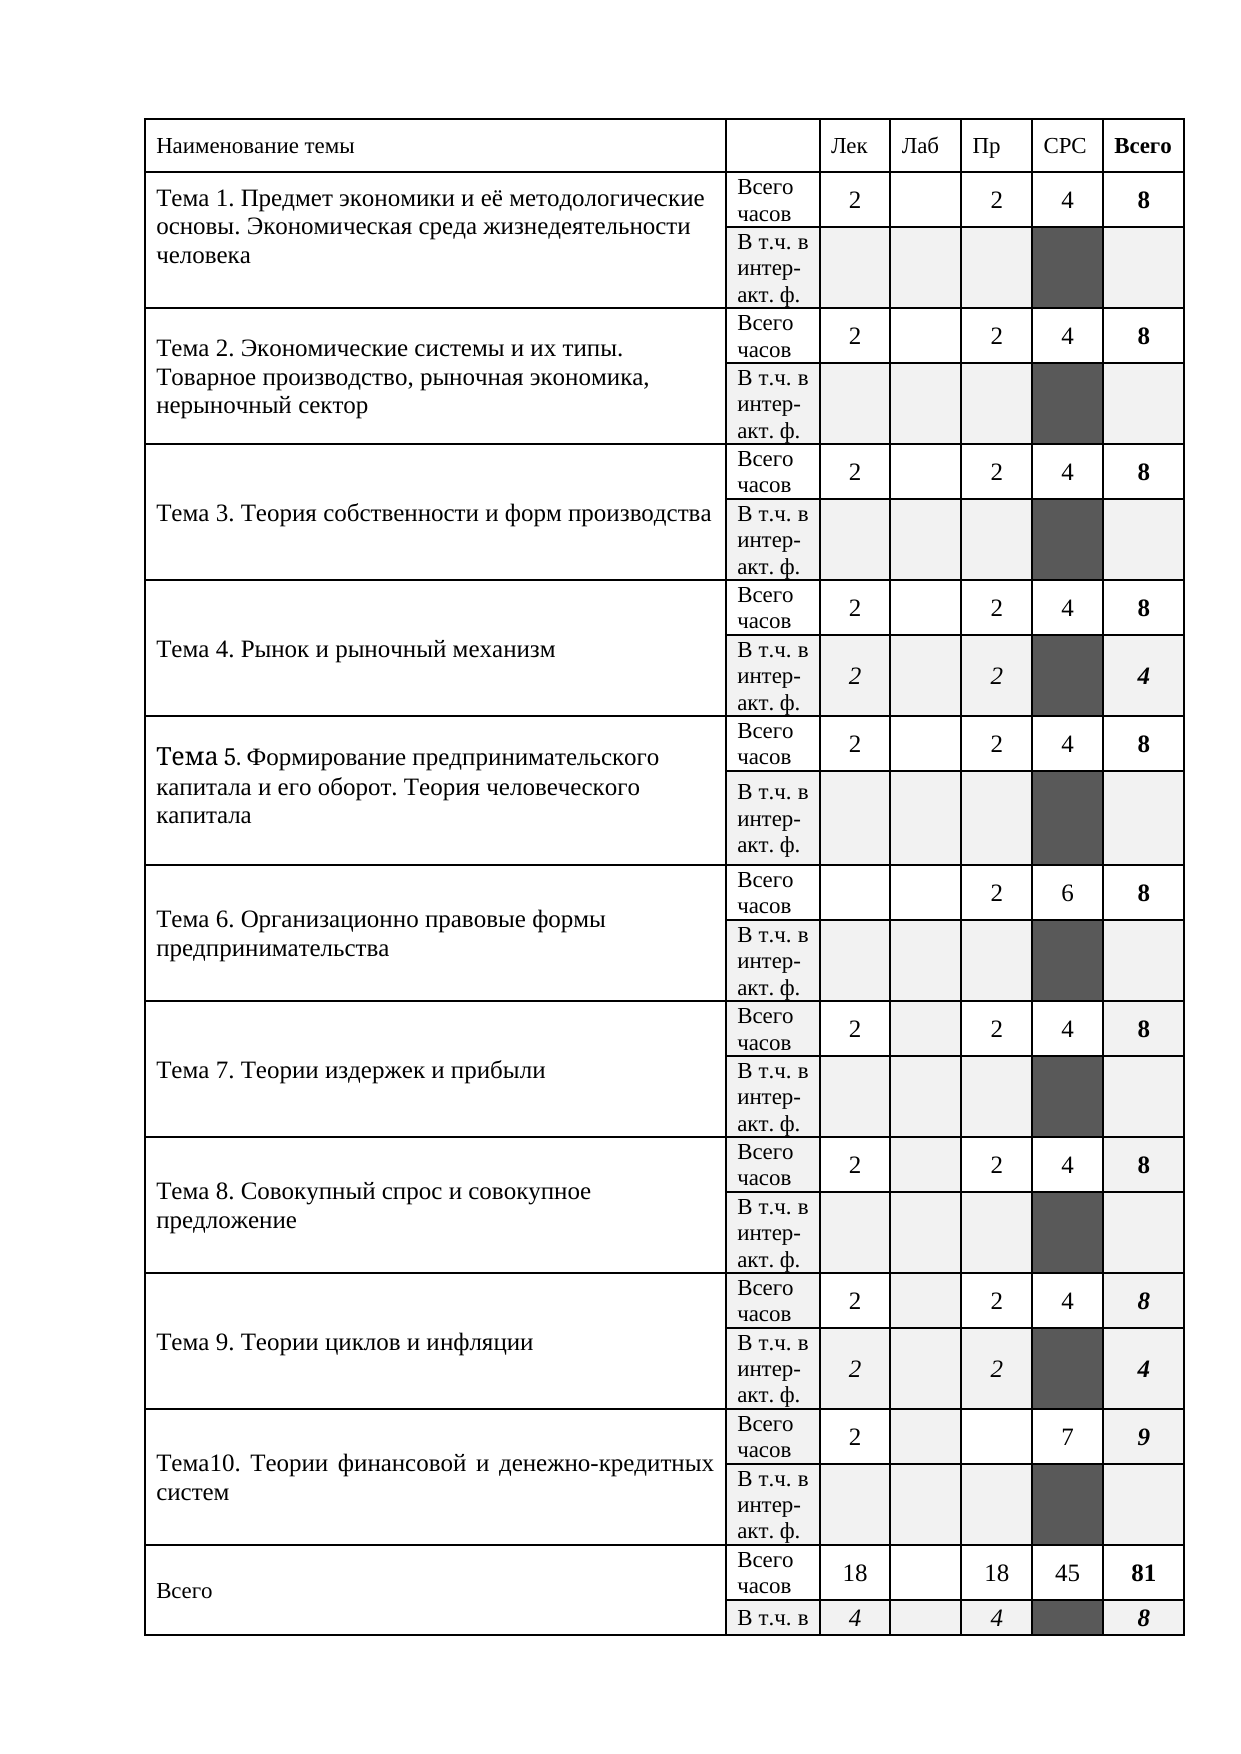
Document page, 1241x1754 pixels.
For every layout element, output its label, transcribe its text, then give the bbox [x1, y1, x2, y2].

table_cell Всего часов [727, 581, 819, 634]
table_cell 8 [1104, 173, 1183, 226]
table_cell [1033, 500, 1102, 579]
table_cell 4 [1033, 1274, 1102, 1327]
table_cell [821, 772, 889, 864]
table_cell 2 [962, 1138, 1031, 1191]
table_cell [891, 1410, 960, 1463]
table_cell 4 [821, 1601, 889, 1634]
table_cell [891, 636, 960, 715]
table_cell [891, 1465, 960, 1544]
table_cell 8 [1104, 1138, 1183, 1191]
table_cell 2 [962, 1274, 1031, 1327]
table_cell Тема10. Теории финансовой и денежно-кредитных систем [146, 1410, 725, 1544]
table_cell [891, 1274, 960, 1327]
table_cell 2 [821, 309, 889, 362]
table_cell [891, 1329, 960, 1408]
table_cell 18 [821, 1546, 889, 1599]
table_cell [1104, 364, 1183, 443]
table_cell [821, 1465, 889, 1544]
table_cell [821, 228, 889, 307]
table_cell 8 [1104, 717, 1183, 770]
table_cell Тема 9. Теории циклов и инфляции [146, 1274, 725, 1408]
table_cell 7 [1033, 1410, 1102, 1463]
table_cell Всего часов [727, 866, 819, 919]
table_cell Всего часов [727, 1546, 819, 1599]
table_cell 2 [962, 173, 1031, 226]
table_cell 8 [1104, 1274, 1183, 1327]
table_cell 2 [962, 309, 1031, 362]
table_cell 4 [1033, 717, 1102, 770]
table_cell В т.ч. в интер-акт. ф. [727, 364, 819, 443]
table_cell [821, 1193, 889, 1272]
table_cell [891, 581, 960, 634]
table_cell [821, 866, 889, 919]
table_cell [891, 921, 960, 1000]
table_cell [962, 921, 1031, 1000]
table_cell В т.ч. в интер-акт. ф. [727, 1329, 819, 1408]
table_cell 9 [1104, 1410, 1183, 1463]
table_cell 18 [962, 1546, 1031, 1599]
table_cell [962, 1465, 1031, 1544]
table_cell Всего часов [727, 1002, 819, 1055]
table_cell Тема 3. Теория собственности и форм производства [146, 445, 725, 579]
table_cell [891, 1601, 960, 1634]
table_cell Всего часов [727, 1274, 819, 1327]
table_cell 4 [1033, 173, 1102, 226]
table_cell 2 [821, 1138, 889, 1191]
table_cell [962, 500, 1031, 579]
table_cell [1033, 772, 1102, 864]
table_cell В т.ч. в интер-акт. ф. [727, 500, 819, 579]
table_cell 2 [962, 866, 1031, 919]
table_cell [1033, 636, 1102, 715]
table_cell 8 [1104, 1002, 1183, 1055]
table_cell [1104, 772, 1183, 864]
table_cell [1033, 364, 1102, 443]
table_cell Лаб [891, 120, 960, 171]
table_cell [962, 1193, 1031, 1272]
table_cell В т.ч. в интер-акт. ф. [727, 1057, 819, 1136]
table_cell [1033, 1601, 1102, 1634]
table_cell [821, 921, 889, 1000]
table_cell [1033, 1329, 1102, 1408]
table_cell Тема 7. Теории издержек и прибыли [146, 1002, 725, 1136]
table_cell 4 [1033, 309, 1102, 362]
table_cell Всего часов [727, 445, 819, 498]
table_cell [891, 1546, 960, 1599]
table_cell В т.ч. в интер-акт. ф. [727, 921, 819, 1000]
table_cell Всего часов [727, 1138, 819, 1191]
table_cell 4 [1104, 636, 1183, 715]
table_cell Тема 5. Формирование предпринимательского капитала и его оборот. Теория человеческого капитала [146, 717, 725, 864]
table_cell 2 [962, 1329, 1031, 1408]
table_cell 4 [1033, 1138, 1102, 1191]
table_cell 8 [1104, 581, 1183, 634]
table_cell [891, 717, 960, 770]
table_cell 2 [962, 445, 1031, 498]
table_cell [1104, 500, 1183, 579]
table_cell В т.ч. в интер-акт. ф. [727, 772, 819, 864]
table_cell 2 [962, 1002, 1031, 1055]
table_cell Лек [821, 120, 889, 171]
table_cell В т.ч. в интер-акт. ф. [727, 1465, 819, 1544]
table_cell [1104, 1193, 1183, 1272]
table_cell [962, 1057, 1031, 1136]
table_cell 4 [1033, 581, 1102, 634]
table_cell [891, 866, 960, 919]
table_cell 8 [1104, 866, 1183, 919]
table_cell 2 [821, 1410, 889, 1463]
table_cell Тема 2. Экономические системы и их типы. Товарное производство, рыночная экономика, нерыночный сектор [146, 309, 725, 443]
table_cell 2 [962, 636, 1031, 715]
table_cell [891, 173, 960, 226]
table_cell [891, 1057, 960, 1136]
table_cell Всего часов [727, 309, 819, 362]
table_cell 4 [1033, 1002, 1102, 1055]
table_cell [1104, 1465, 1183, 1544]
table_cell Тема 6. Организационно правовые формы предпринимательства [146, 866, 725, 1000]
table_cell Тема 1. Предмет экономики и её методологические основы. Экономическая среда жизнедеятельности человека [146, 173, 725, 307]
table_cell 8 [1104, 309, 1183, 362]
table_cell [821, 500, 889, 579]
table_cell Всего часов [727, 1410, 819, 1463]
table_cell [891, 1138, 960, 1191]
table_cell [1104, 1057, 1183, 1136]
table_cell 45 [1033, 1546, 1102, 1599]
table_cell 2 [821, 445, 889, 498]
table_cell [962, 1410, 1031, 1463]
table_cell 2 [821, 717, 889, 770]
table_cell Тема 4. Рынок и рыночный механизм [146, 581, 725, 715]
table_cell [1104, 921, 1183, 1000]
table_cell [891, 772, 960, 864]
table_cell 2 [821, 581, 889, 634]
table_cell В т.ч. в интер-акт. ф. [727, 636, 819, 715]
table_cell 2 [821, 1274, 889, 1327]
table_cell 8 [1104, 1601, 1183, 1634]
table_cell В т.ч. в интер-акт. ф. [727, 1193, 819, 1272]
table_cell 81 [1104, 1546, 1183, 1599]
table_cell Тема 8. Совокупный спрос и совокупное предложение [146, 1138, 725, 1272]
table_cell СРС [1033, 120, 1102, 171]
table_cell 2 [821, 636, 889, 715]
table_cell [962, 364, 1031, 443]
table_cell [891, 1193, 960, 1272]
table_cell В т.ч. в интер-акт. ф. [727, 228, 819, 307]
table_cell [1033, 1057, 1102, 1136]
table_cell Всего [1104, 120, 1183, 171]
table_cell [962, 228, 1031, 307]
table_cell 4 [1033, 445, 1102, 498]
table_cell [821, 1057, 889, 1136]
table_cell 2 [962, 717, 1031, 770]
table_cell [891, 500, 960, 579]
table_cell [1104, 228, 1183, 307]
table_cell [1033, 921, 1102, 1000]
table_cell 2 [821, 1329, 889, 1408]
table_cell 2 [821, 173, 889, 226]
table_cell 8 [1104, 445, 1183, 498]
table_cell [962, 772, 1031, 864]
table_cell 4 [962, 1601, 1031, 1634]
table_cell [891, 309, 960, 362]
table_cell [891, 445, 960, 498]
table_cell Всего часов [727, 173, 819, 226]
table_cell 2 [821, 1002, 889, 1055]
table_cell 4 [1104, 1329, 1183, 1408]
table_cell Всего часов [727, 717, 819, 770]
table_cell [821, 364, 889, 443]
table_cell Наименование темы [146, 120, 725, 171]
table_cell [1033, 1193, 1102, 1272]
table_cell Пр [962, 120, 1031, 171]
table_cell [891, 364, 960, 443]
table_cell [727, 120, 819, 171]
table_cell [891, 1002, 960, 1055]
table_cell 6 [1033, 866, 1102, 919]
table_cell [1033, 228, 1102, 307]
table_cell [727, 1601, 819, 1634]
table_cell [891, 228, 960, 307]
table_cell 2 [962, 581, 1031, 634]
table_cell Всего [146, 1546, 725, 1634]
table_cell [1033, 1465, 1102, 1544]
